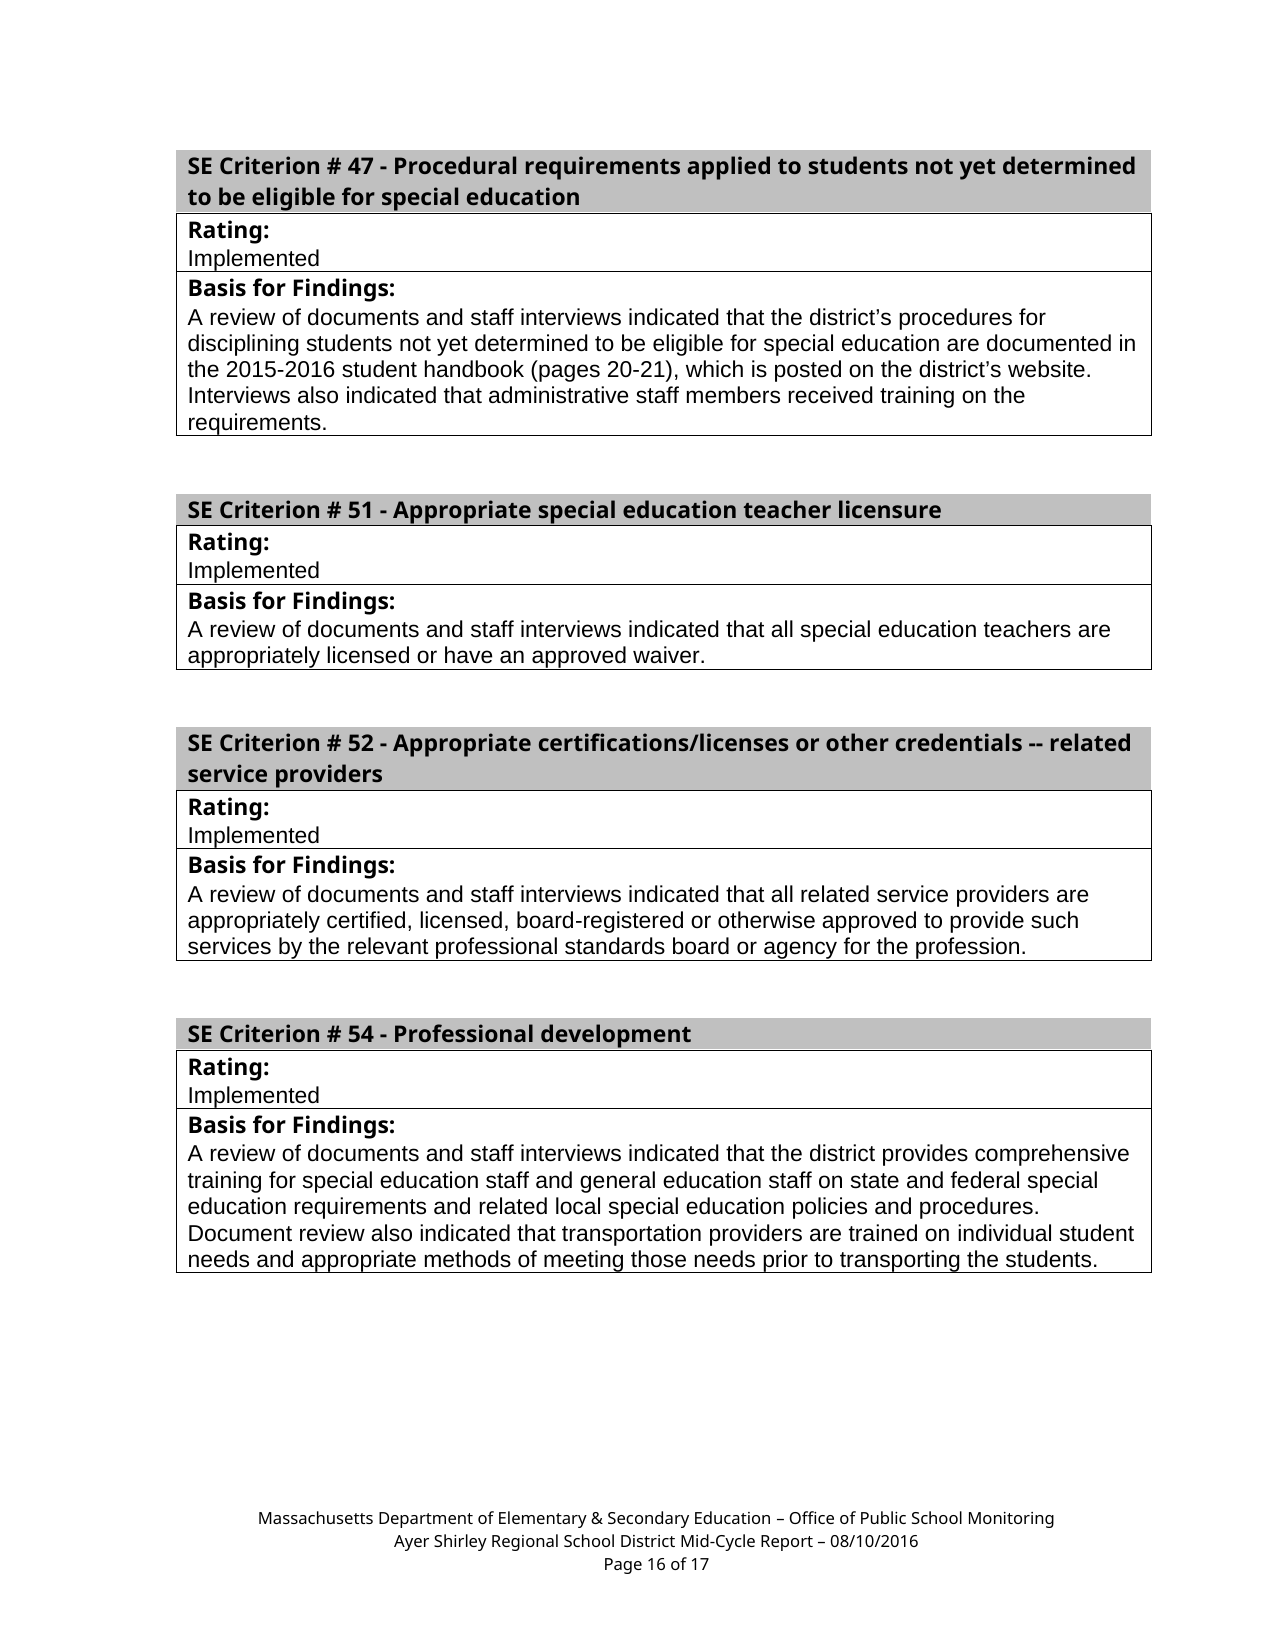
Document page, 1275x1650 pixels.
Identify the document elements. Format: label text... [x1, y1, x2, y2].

table_cell Basis for Findings: [177, 1109, 1151, 1140]
table_cell Basis for Findings: [177, 272, 1151, 303]
table_header SE Criterion # 47 - Procedural requirements applied to students not yet determined to be eligible for special education [176, 150, 1151, 212]
table_cell A review of documents and staff interviews indicated that the district provides comprehensive training for special education staff and general education staff on state and federal special education requirements and related local special education policies and procedures. Document review also indicated that transportation providers are trained on individual student needs and appropriate methods of meeting those needs prior to transporting the students. [177, 1140, 1151, 1272]
table_cell A review of documents and staff interviews indicated that the district’s procedures for disciplining students not yet determined to be eligible for special education are documented in the 2015-2016 student handbook (pages 20-21), which is posted on the district’s website. Interviews also indicated that administrative staff members received training on the requirements. [177, 304, 1151, 435]
table_cell Implemented [177, 822, 1151, 848]
table_cell A review of documents and staff interviews indicated that all special education teachers are appropriately licensed or have an approved waiver. [177, 616, 1151, 669]
table_header SE Criterion # 51 - Appropriate special education teacher licensure [176, 494, 1151, 525]
table_header SE Criterion # 52 - Appropriate certifications/licenses or other credentials -- related service providers [176, 727, 1151, 790]
table_cell Rating: [177, 1051, 1151, 1082]
table_cell Basis for Findings: [177, 849, 1151, 881]
table_cell Rating: [177, 791, 1151, 822]
table_cell Rating: [177, 526, 1151, 557]
table_cell A review of documents and staff interviews indicated that all related service providers are appropriately certified, licensed, board-registered or otherwise approved to provide such services by the relevant professional standards board or agency for the profession. [177, 881, 1151, 960]
table_cell Basis for Findings: [177, 585, 1151, 616]
table_cell Implemented [177, 245, 1151, 271]
table_cell Implemented [177, 557, 1151, 584]
table_header SE Criterion # 54 - Professional development [176, 1018, 1151, 1049]
table_cell Rating: [177, 214, 1151, 245]
table_cell Implemented [177, 1082, 1151, 1108]
